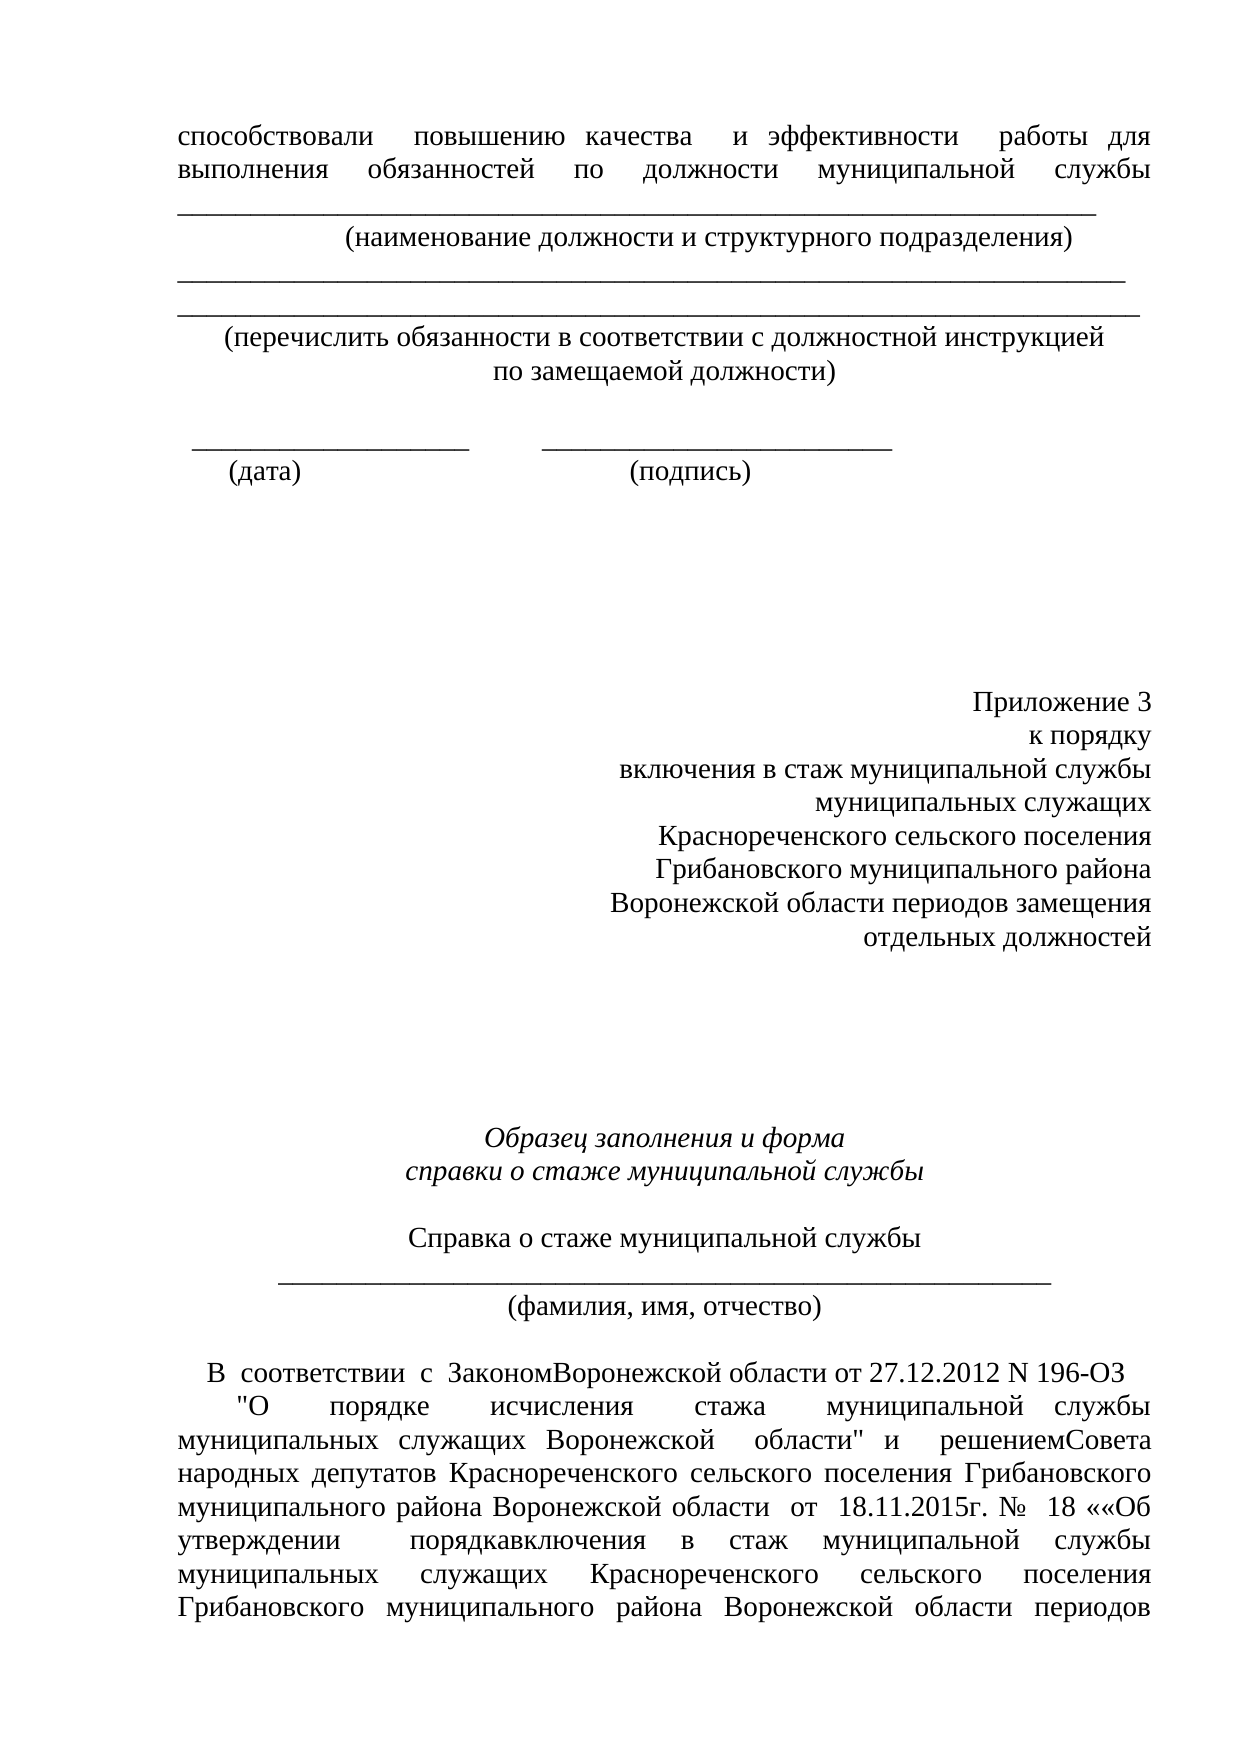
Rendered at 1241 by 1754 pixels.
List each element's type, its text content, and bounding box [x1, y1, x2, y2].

text _____________________________________________________ [177, 1254, 1152, 1288]
text Краснореченского сельского поселения [177, 818, 1152, 852]
text справки о стаже муниципальной службы [177, 1153, 1152, 1187]
text Приложение 3 [619, 684, 1152, 717]
text Грибановского муниципального района [177, 852, 1152, 885]
text муниципальных служащих [177, 784, 1152, 818]
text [177, 1388, 1152, 1623]
text Справка о стаже муниципальной службы [177, 1221, 1152, 1254]
text отдельных должностей [177, 919, 1152, 952]
text по замещаемой должности) [177, 353, 1152, 386]
text (перечислить обязанности в соответствии с должностной инструкцией [177, 319, 1152, 353]
text к порядку [177, 717, 1152, 751]
text _________________________________________________________________ [177, 252, 1152, 286]
text Воронежской области периодов замещения [177, 885, 1152, 919]
text включения в стаж муниципальной службы [177, 751, 1152, 784]
text (дата) (подпись) [177, 453, 1152, 487]
text (наименование должности и структурного подразделения) [177, 219, 1152, 252]
text ___________________ ________________________ [177, 420, 1152, 453]
text Образец заполнения и форма [177, 1120, 1152, 1153]
text __________________________________________________________________ [177, 286, 1152, 319]
text В соответствии с ЗакономВоронежской области от 27.12.2012 N 196-ОЗ [177, 1355, 1152, 1388]
text способствовали повышению качества и эффективности работы для выполнения обязанностей по должности муниципальной службы _______________________________________________________________ [177, 118, 1152, 219]
text (фамилия, имя, отчество) [177, 1288, 1152, 1321]
